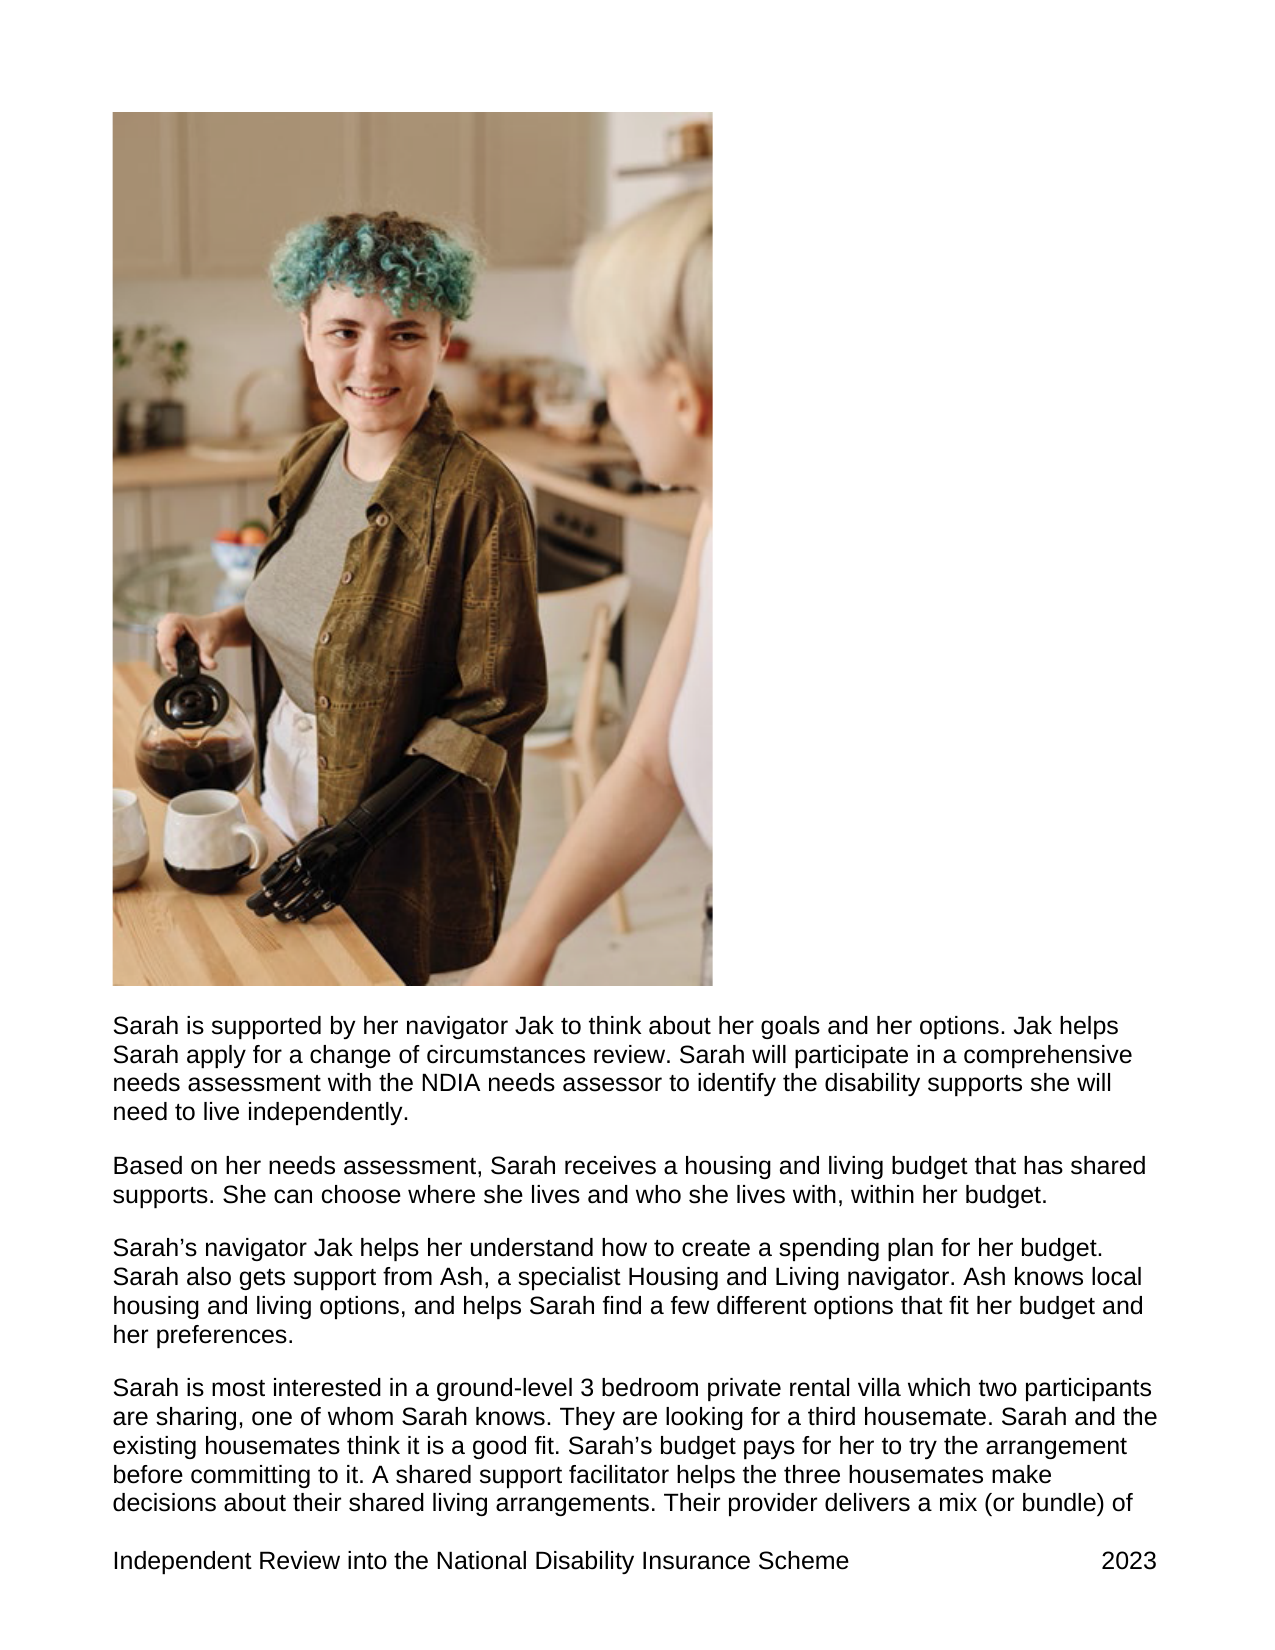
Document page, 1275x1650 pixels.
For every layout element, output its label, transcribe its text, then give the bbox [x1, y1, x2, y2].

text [112, 1373, 1162, 1517]
text Based on her needs assessment, Sarah receives a housing and living budget that has shared supports. She can choose where she lives and who she lives with, within her budget. [112, 1151, 1162, 1208]
text Sarah is supported by her navigator Jak to think about her goals and her options. Jak helps Sarah apply for a change of circumstances review. Sarah will participate in a comprehensive needs assessment with the NDIA needs assessor to identify the disability supports she will need to live independently. [112, 1011, 1162, 1126]
picture [112, 112, 713, 986]
text Sarah’s navigator Jak helps her understand how to create a spending plan for her budget. Sarah also gets support from Ash, a specialist Housing and Living navigator. Ash knows local housing and living options, and helps Sarah find a few different options that fit her budget and her preferences. [112, 1233, 1162, 1348]
